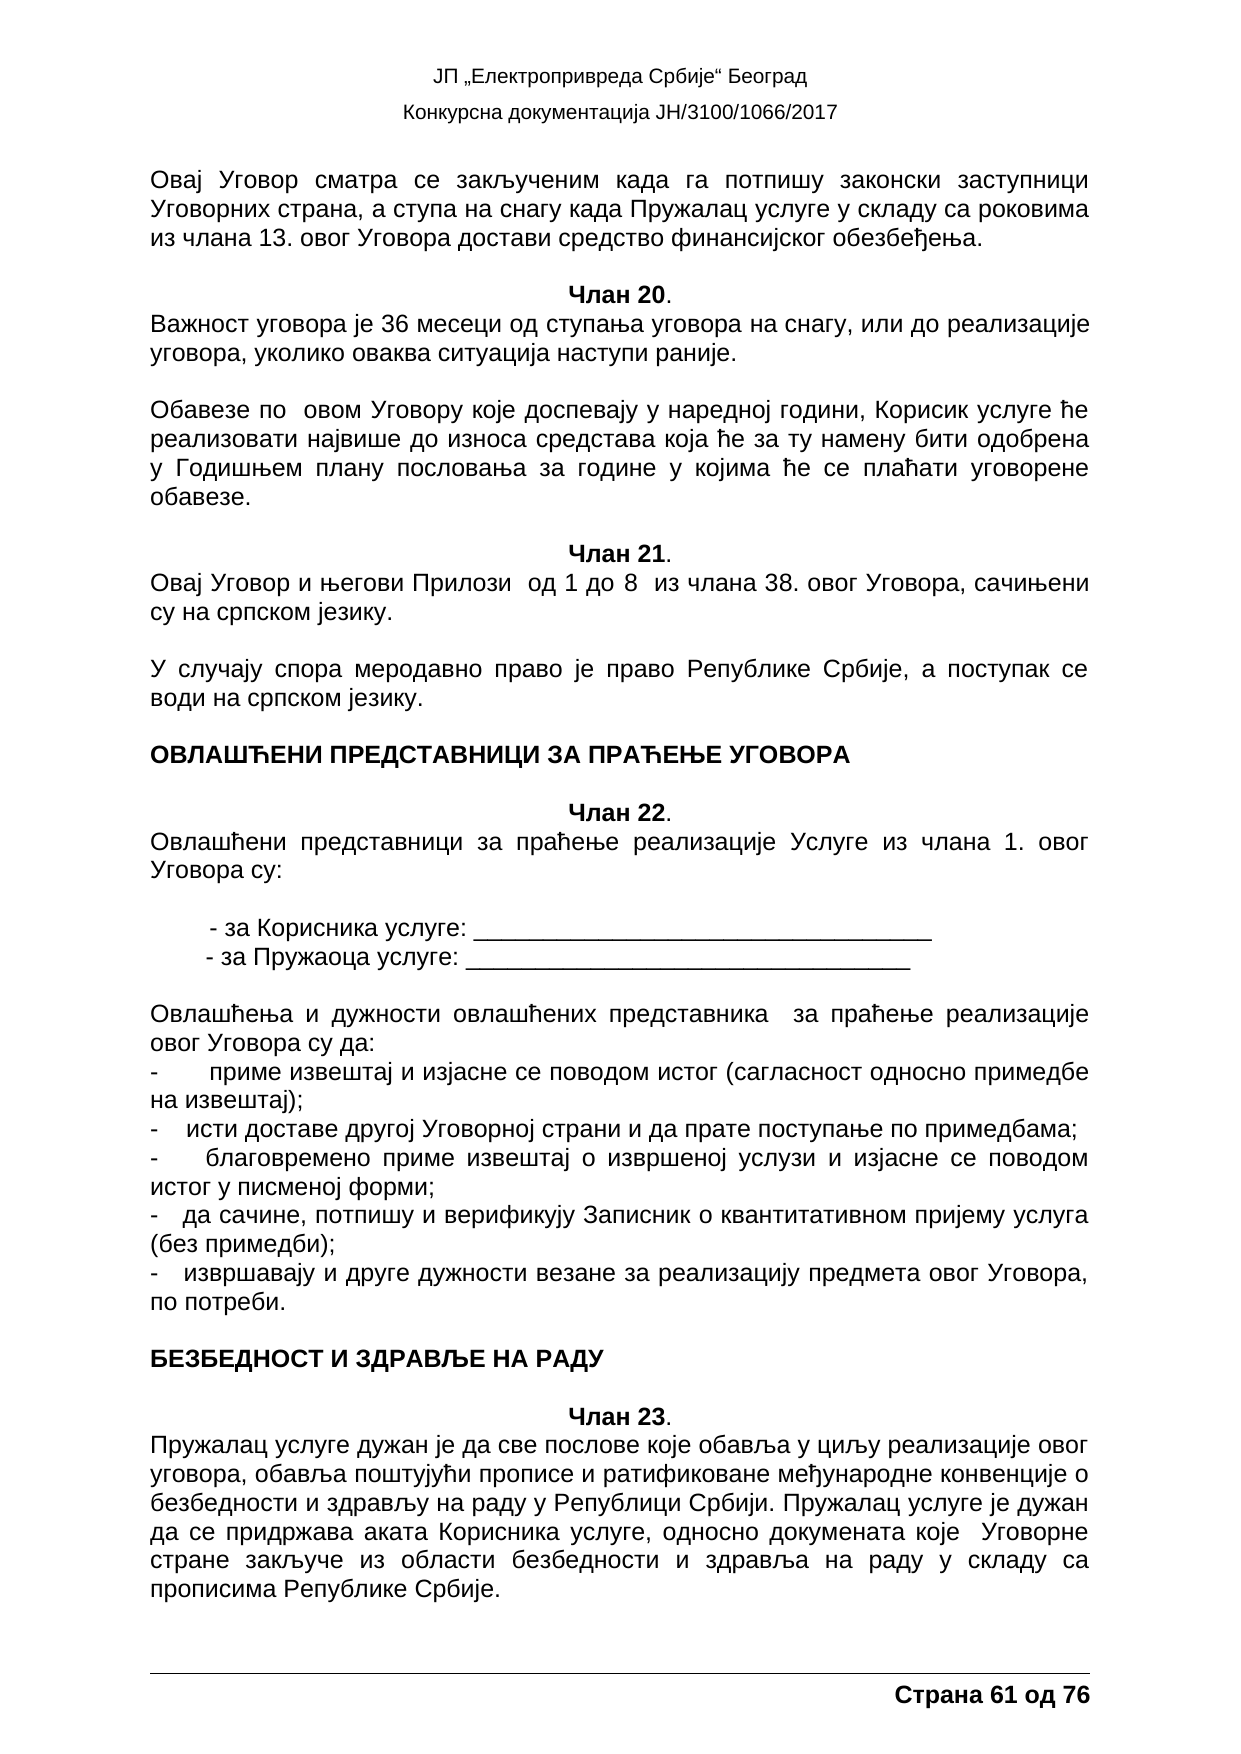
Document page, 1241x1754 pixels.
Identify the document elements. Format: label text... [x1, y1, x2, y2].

text - да сачине, потпишу и верификују Записник о квантитативном пријему услуга (без примедби); [150, 1200, 1090, 1258]
text Овај Уговор сматра се закљученим када га потпишу законски заступници Уговорних страна, а ступа на снагу када Пружалац услуге у складу са роковима из члана 13. овог Уговора достави средство финансијског обезбеђења. [150, 165, 1090, 252]
text ОВЛАШЋЕНИ ПРЕДСТАВНИЦИ ЗА ПРАЋЕЊЕ УГОВОРА [150, 740, 1090, 769]
text Овај Уговор и његови Прилози од 1 до 8 из члана 38. овог Уговора, сачињени су на српском језику. [150, 568, 1090, 625]
text Овлашћени представници за праћење реализације Услуге из члана 1. овог Уговора су: [150, 827, 1090, 884]
text - за Корисника услуге: _________________________________ [150, 913, 1090, 942]
text Члан 23. [150, 1402, 1090, 1430]
text - за Пружаоца услуге: ________________________________ [150, 942, 1090, 970]
text - извршавају и друге дужности везане за реализацију предмета овог Уговора, по потреби. [150, 1258, 1090, 1315]
text Члан 22. [150, 798, 1090, 827]
text - исти доставе другој Уговорној страни и да прате поступање по примедбама; [150, 1114, 1090, 1143]
text У случају спора меродавно право је право Републике Србије, а поступак се води на српском језику. [150, 654, 1090, 712]
text Пружалац услуге дужан је да све послове које обавља у циљу реализације овог уговора, обавља поштујући прописе и ратификоване међународне конвенције о безбедности и здрављу на раду у Републици Србији. Пружалац услуге је дужан да се придржава аката Корисника услуге, односно докумената које Уговорне стране закључе из области безбедности и здравља на раду у складу са прописима Републике Србије. [150, 1430, 1090, 1603]
text БЕЗБЕДНОСТ И ЗДРАВЉЕ НА РАДУ [150, 1344, 1090, 1373]
text Важност уговора је 36 месеци од ступања уговора на снагу, или до реализације уговора, уколико оваква ситуација наступи раније. [150, 309, 1090, 367]
text Овлашћења и дужности овлашћених представника за праћење реализације овог Уговора су да: [150, 999, 1090, 1057]
text Члан 21. [150, 539, 1090, 568]
text - благовремено приме извештај о извршеној услузи и изјасне се поводом истог у писменој форми; [150, 1143, 1090, 1200]
text Обавезе по овом Уговору које доспевају у наредној години, Корисик услуге ће реализовати највише до износа средстава која ће за ту намену бити одобрена у Годишњем плану пословања за године у којима ће се плаћати уговорене обавезе. [150, 395, 1090, 510]
text Члан 20. [150, 280, 1090, 309]
text - приме извештај и изјасне се поводом истог (сагласност односно примедбе на извештај); [150, 1057, 1090, 1114]
